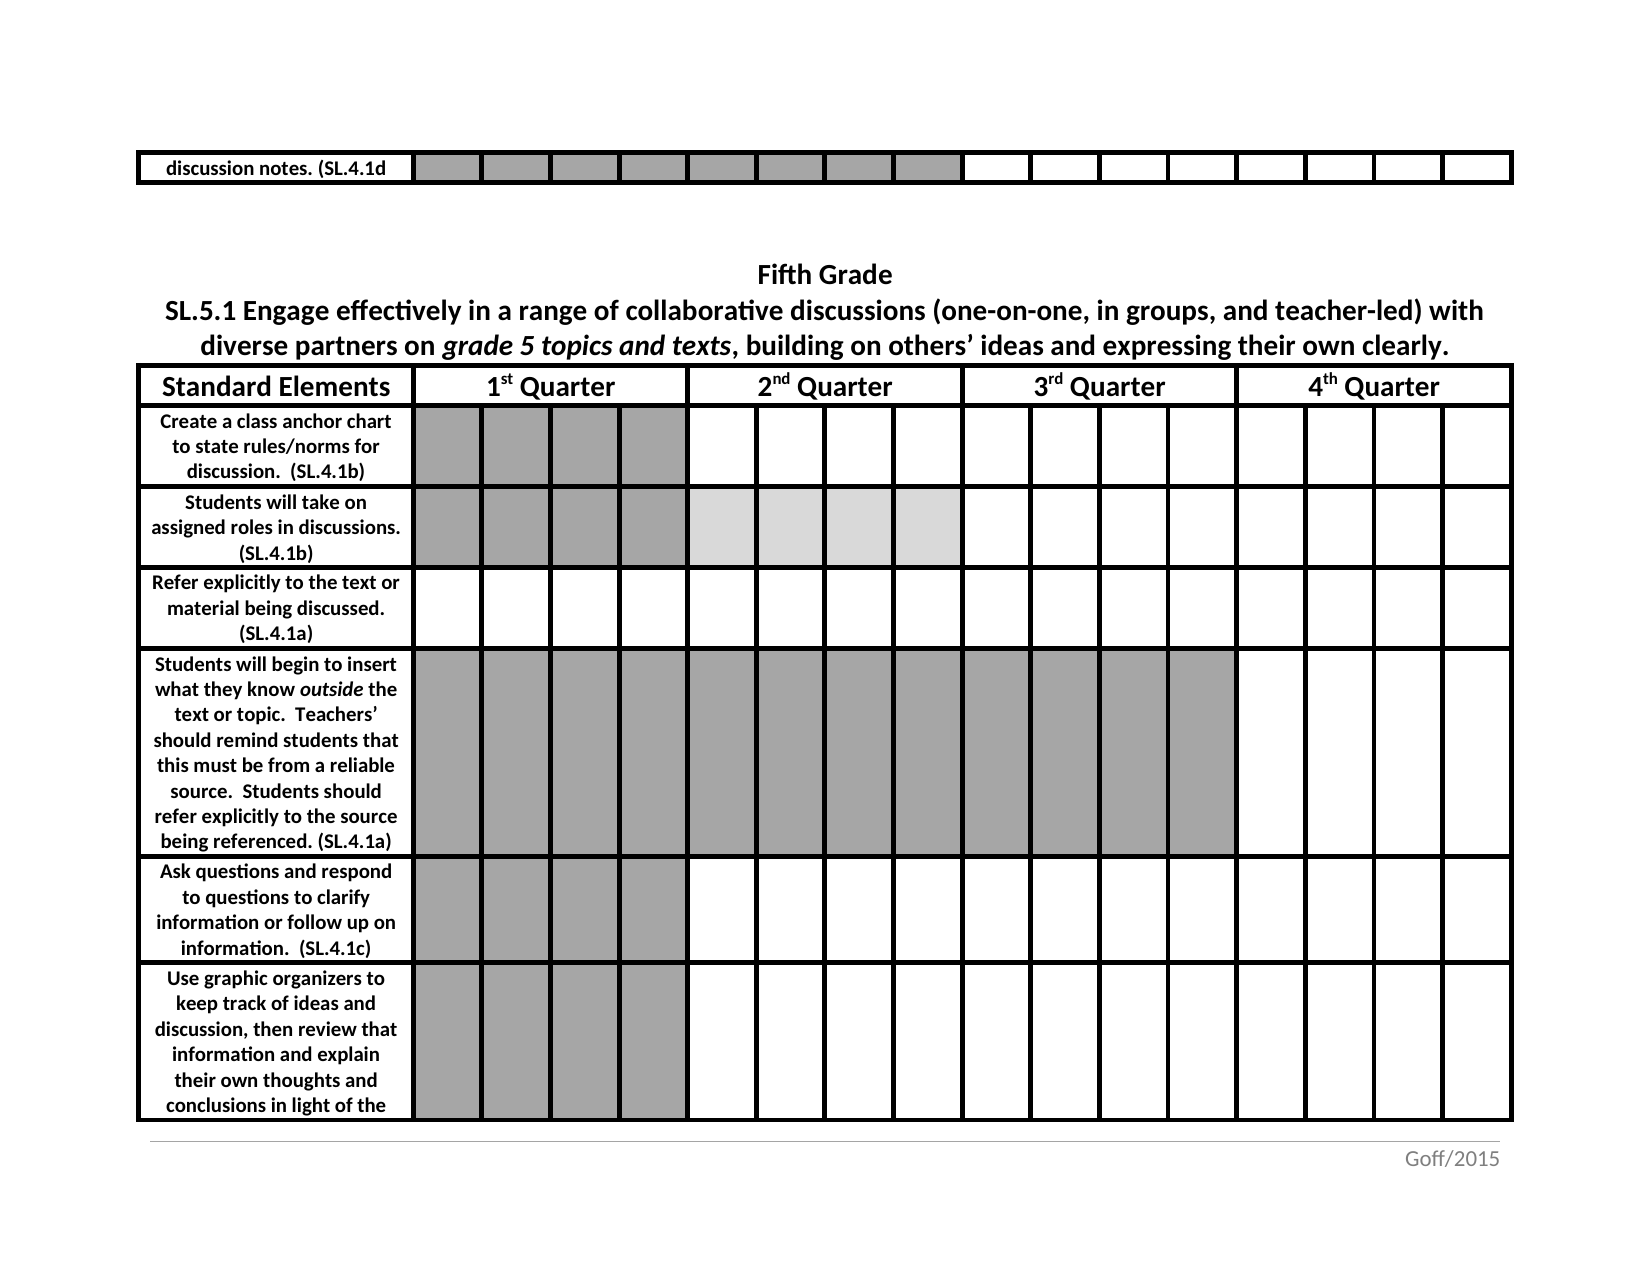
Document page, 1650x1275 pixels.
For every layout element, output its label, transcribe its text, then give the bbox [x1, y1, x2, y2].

table_cell [690, 965, 754, 1118]
table_cell [759, 965, 822, 1118]
table_cell [622, 408, 685, 484]
table_cell [484, 859, 548, 960]
text Fifth Grade [150, 256, 1500, 292]
table_cell [484, 651, 548, 854]
table_cell [1376, 859, 1440, 960]
table_cell [1308, 965, 1372, 1118]
table_cell [1033, 408, 1097, 484]
table_cell [965, 965, 1028, 1118]
table_cell Students will begin to insert what they know outside the text or topic. Teachers’ should remind students that this must be from a reliable source. Students should refer explicitly to the source being referenced. (SL.4.1a) [141, 651, 411, 854]
table_cell [896, 965, 960, 1118]
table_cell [141, 155, 411, 180]
table_cell [965, 859, 1028, 960]
table_cell [690, 155, 754, 180]
table_cell [1239, 570, 1303, 646]
table_cell Ask questions and respond to questions to clarify information or follow up on information. (SL.4.1c) [141, 859, 411, 960]
table_cell [553, 570, 617, 646]
table_cell [759, 155, 822, 180]
table_cell [484, 408, 548, 484]
table_cell [759, 859, 822, 960]
table_cell [1102, 155, 1166, 180]
table_cell [1445, 408, 1509, 484]
table_cell [484, 489, 548, 565]
table_cell [416, 408, 479, 484]
table_cell [416, 489, 479, 565]
table_cell [827, 965, 891, 1118]
table_cell [1445, 859, 1509, 960]
table_cell [1102, 965, 1166, 1118]
table_cell [1445, 155, 1509, 180]
table_cell [1445, 651, 1509, 854]
table_header 3rd Quarter [965, 368, 1234, 403]
table_cell [1308, 489, 1372, 565]
table_cell [896, 408, 960, 484]
table_cell [1102, 570, 1166, 646]
table_cell [1170, 651, 1234, 854]
table_cell [1239, 489, 1303, 565]
table_cell [1376, 570, 1440, 646]
table_cell [1308, 859, 1372, 960]
table_cell [1102, 408, 1166, 484]
table_cell [1170, 408, 1234, 484]
table_cell [759, 408, 822, 484]
table_cell [553, 965, 617, 1118]
table_cell [416, 859, 479, 960]
table_cell [896, 859, 960, 960]
table_cell [690, 859, 754, 960]
table_cell [553, 489, 617, 565]
table_cell [1308, 155, 1372, 180]
table_header Standard Elements [141, 368, 411, 403]
table_header 2nd Quarter [690, 368, 960, 403]
table_cell [759, 570, 822, 646]
table_cell [1102, 859, 1166, 960]
table_cell [1170, 965, 1234, 1118]
table_cell [1445, 965, 1509, 1118]
table_cell [553, 155, 617, 180]
table_cell [1308, 651, 1372, 854]
table_header 4th Quarter [1239, 368, 1509, 403]
text SL.5.1 Engage effectively in a range of collaborative discussions (one-on-one, in groups, and teacher-led) with diverse partners on grade 5 topics and texts, building on others’ ideas and expressing their own clearly. [150, 292, 1500, 363]
table_cell [965, 155, 1028, 180]
table_cell [622, 155, 685, 180]
table_cell [416, 570, 479, 646]
table_cell [690, 651, 754, 854]
table_cell [1033, 489, 1097, 565]
table_cell [553, 651, 617, 854]
table_cell [1445, 570, 1509, 646]
table_cell [1239, 651, 1303, 854]
table_cell [690, 570, 754, 646]
table_cell [622, 489, 685, 565]
table_cell [484, 570, 548, 646]
table_cell [1170, 155, 1234, 180]
table_cell [1170, 859, 1234, 960]
table_cell [1376, 155, 1440, 180]
table_cell [896, 489, 960, 565]
table_cell [1239, 965, 1303, 1118]
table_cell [141, 965, 411, 1118]
table_cell [827, 489, 891, 565]
table_cell [965, 489, 1028, 565]
table_cell [1376, 965, 1440, 1118]
table_cell [622, 570, 685, 646]
table_cell [1170, 570, 1234, 646]
table_cell [1102, 489, 1166, 565]
table_cell [965, 651, 1028, 854]
table_cell [1033, 651, 1097, 854]
table_cell [759, 651, 822, 854]
table_cell [1239, 408, 1303, 484]
table_cell [827, 570, 891, 646]
table_cell Students will take on assigned roles in discussions. (SL.4.1b) [141, 489, 411, 565]
table_cell [416, 651, 479, 854]
table_cell [484, 155, 548, 180]
table_cell [827, 408, 891, 484]
table_cell [1033, 155, 1097, 180]
table_cell [896, 570, 960, 646]
table_cell [827, 859, 891, 960]
table_cell [1376, 651, 1440, 854]
table_cell [1033, 965, 1097, 1118]
table_cell [896, 155, 960, 180]
table_cell [690, 489, 754, 565]
table_cell [965, 408, 1028, 484]
table_cell [827, 651, 891, 854]
table_cell [416, 965, 479, 1118]
table_cell [553, 408, 617, 484]
table_cell [1102, 651, 1166, 854]
table_cell [1239, 155, 1303, 180]
table_cell [553, 859, 617, 960]
table_header 1st Quarter [416, 368, 685, 403]
table_cell [622, 965, 685, 1118]
table_cell Refer explicitly to the text or material being discussed. (SL.4.1a) [141, 570, 411, 646]
table_cell [690, 408, 754, 484]
table_cell [1308, 408, 1372, 484]
table_cell [1033, 570, 1097, 646]
table_cell [1170, 489, 1234, 565]
table_cell Create a class anchor chart to state rules/norms for discussion. (SL.4.1b) [141, 408, 411, 484]
table_cell [1376, 408, 1440, 484]
table_cell [827, 155, 891, 180]
table_cell [759, 489, 822, 565]
table_cell [484, 965, 548, 1118]
table_cell [1308, 570, 1372, 646]
table_cell [1033, 859, 1097, 960]
table_cell [896, 651, 960, 854]
table_cell [1445, 489, 1509, 565]
table_cell [1376, 489, 1440, 565]
table_cell [1239, 859, 1303, 960]
table_cell [622, 651, 685, 854]
table_cell [622, 859, 685, 960]
table_cell [416, 155, 479, 180]
table_cell [965, 570, 1028, 646]
